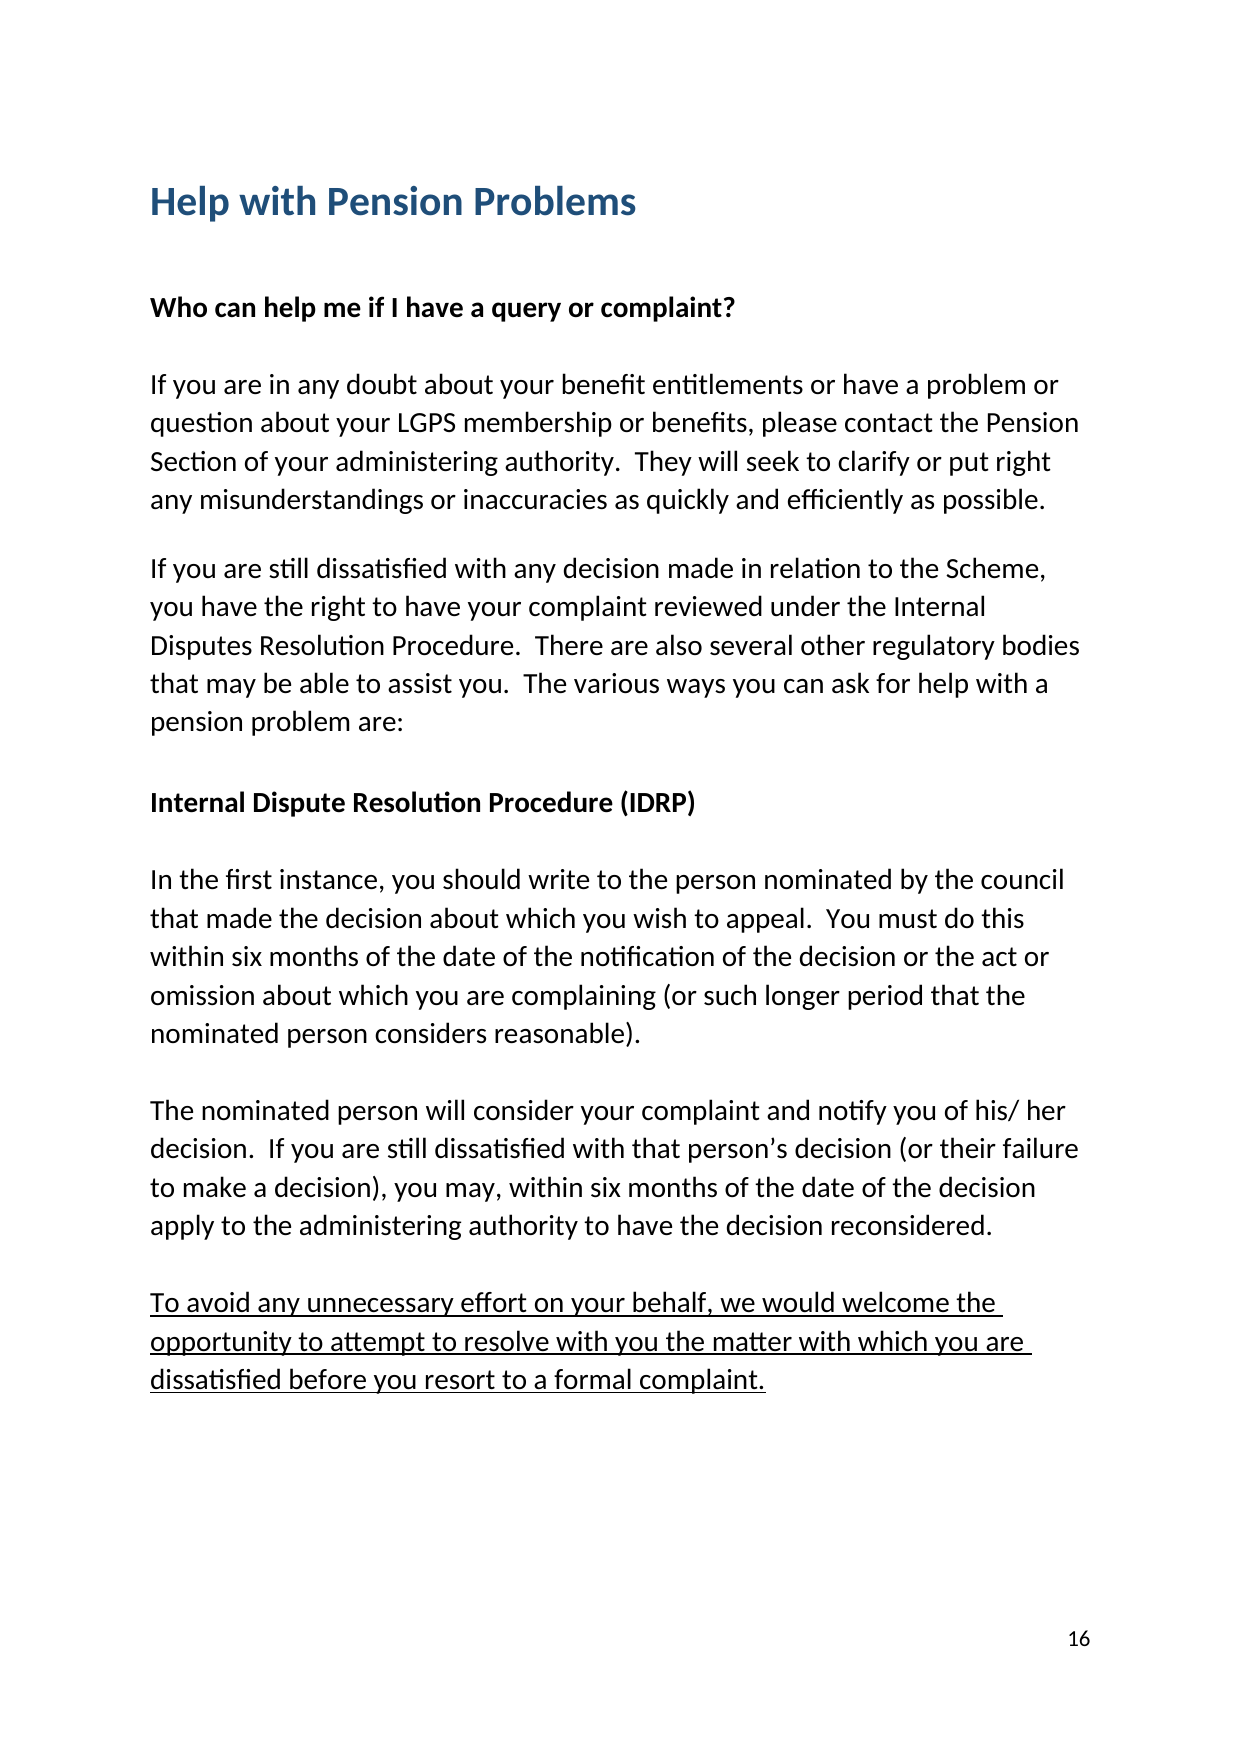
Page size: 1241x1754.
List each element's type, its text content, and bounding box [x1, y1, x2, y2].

subtitle Who can help me if I have a query or complaint? [150, 289, 1090, 324]
text In the first instance, you should write to the person nominated by the council that made the decision about which you wish to appeal. You must do this within six months of the date of the notification of the decision or the act or omission about which you are complaining (or such longer period that the nominated person considers reasonable). [150, 861, 1090, 1051]
text If you are still dissatisfied with any decision made in relation to the Scheme, you have the right to have your complaint reviewed under the Internal Disputes Resolution Procedure. There are also several other regulatory bodies that may be able to assist you. The various ways you can ask for help with a pension problem are: [150, 550, 1090, 739]
text To avoid any unnecessary effort on your behalf, we would welcome the [150, 1284, 1090, 1320]
text The nominated person will consider your complaint and notify you of his/ her decision. If you are still dissatisfied with that person’s decision (or their failure to make a decision), you may, within six months of the date of the decision apply to the administering authority to have the decision reconsidered. [150, 1092, 1090, 1243]
subtitle Internal Dispute Resolution Procedure (IDRP) [150, 784, 1090, 820]
text opportunity to attempt to resolve with you the matter with which you are dissatisfied before you resort to a formal complaint. [150, 1323, 1090, 1397]
text If you are in any doubt about your benefit entitlements or have a problem or question about your LGPS membership or benefits, please contact the Pension Section of your administering authority. They will seek to clarify or put right any misunderstandings or inaccuracies as quickly and efficiently as possible. [150, 366, 1090, 517]
subtitle Help with Pension Problems [150, 175, 1090, 226]
